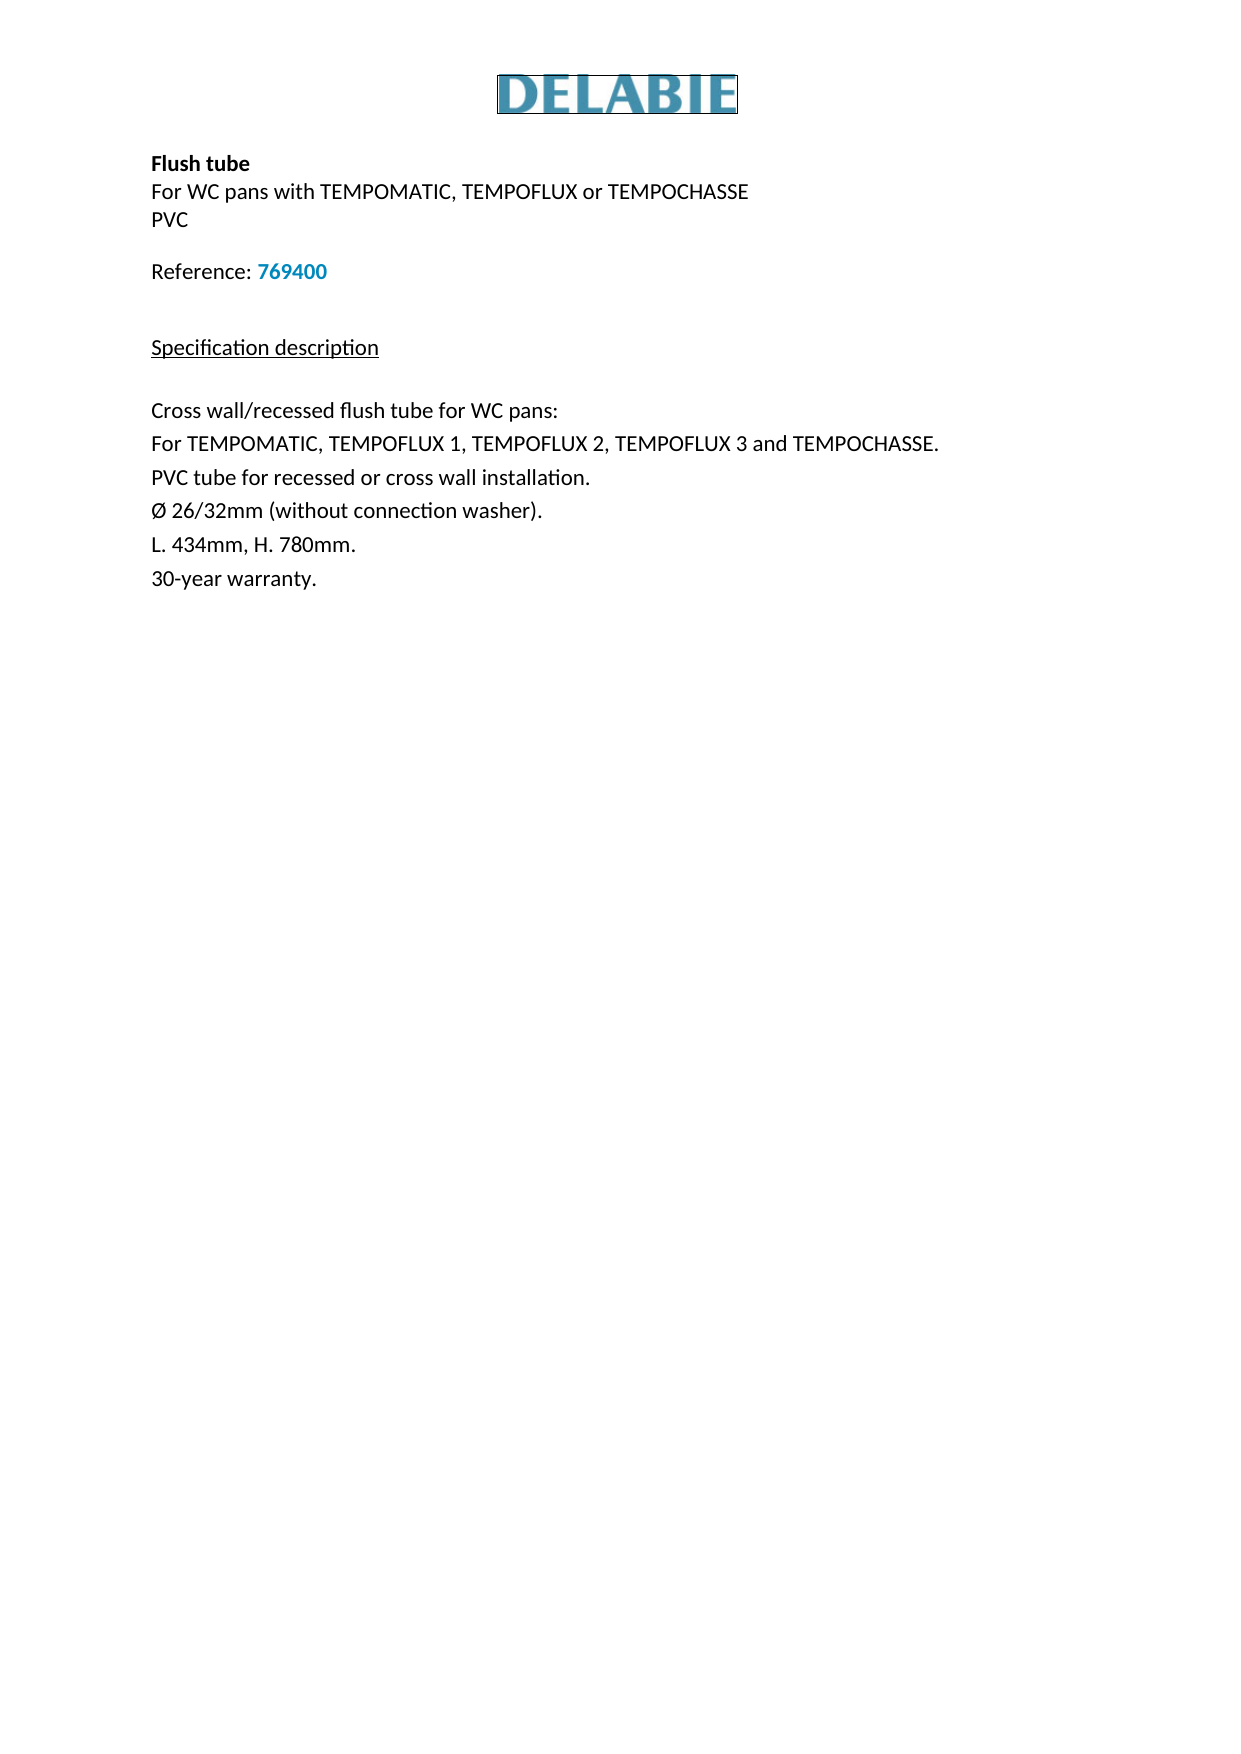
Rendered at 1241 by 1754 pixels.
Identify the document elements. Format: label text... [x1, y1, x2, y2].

text PVC [151, 205, 1084, 233]
text Flush tube [151, 149, 1084, 177]
text 30-year warranty. [151, 564, 1084, 592]
text Specification description [151, 333, 1084, 361]
text L. 434mm, H. 780mm. [151, 530, 1084, 558]
text PVC tube for recessed or cross wall installation. [151, 463, 1084, 491]
text Ø 26/32mm (without connection washer). [151, 497, 1084, 525]
text Cross wall/recessed flush tube for WC pans: [151, 396, 1084, 424]
picture [498, 76, 737, 113]
text For WC pans with TEMPOMATIC, TEMPOFLUX or TEMPOCHASSE [151, 177, 1084, 205]
text Reference: 769400 [151, 257, 1084, 285]
text For TEMPOMATIC, TEMPOFLUX 1, TEMPOFLUX 2, TEMPOFLUX 3 and TEMPOCHASSE. [151, 429, 1084, 458]
